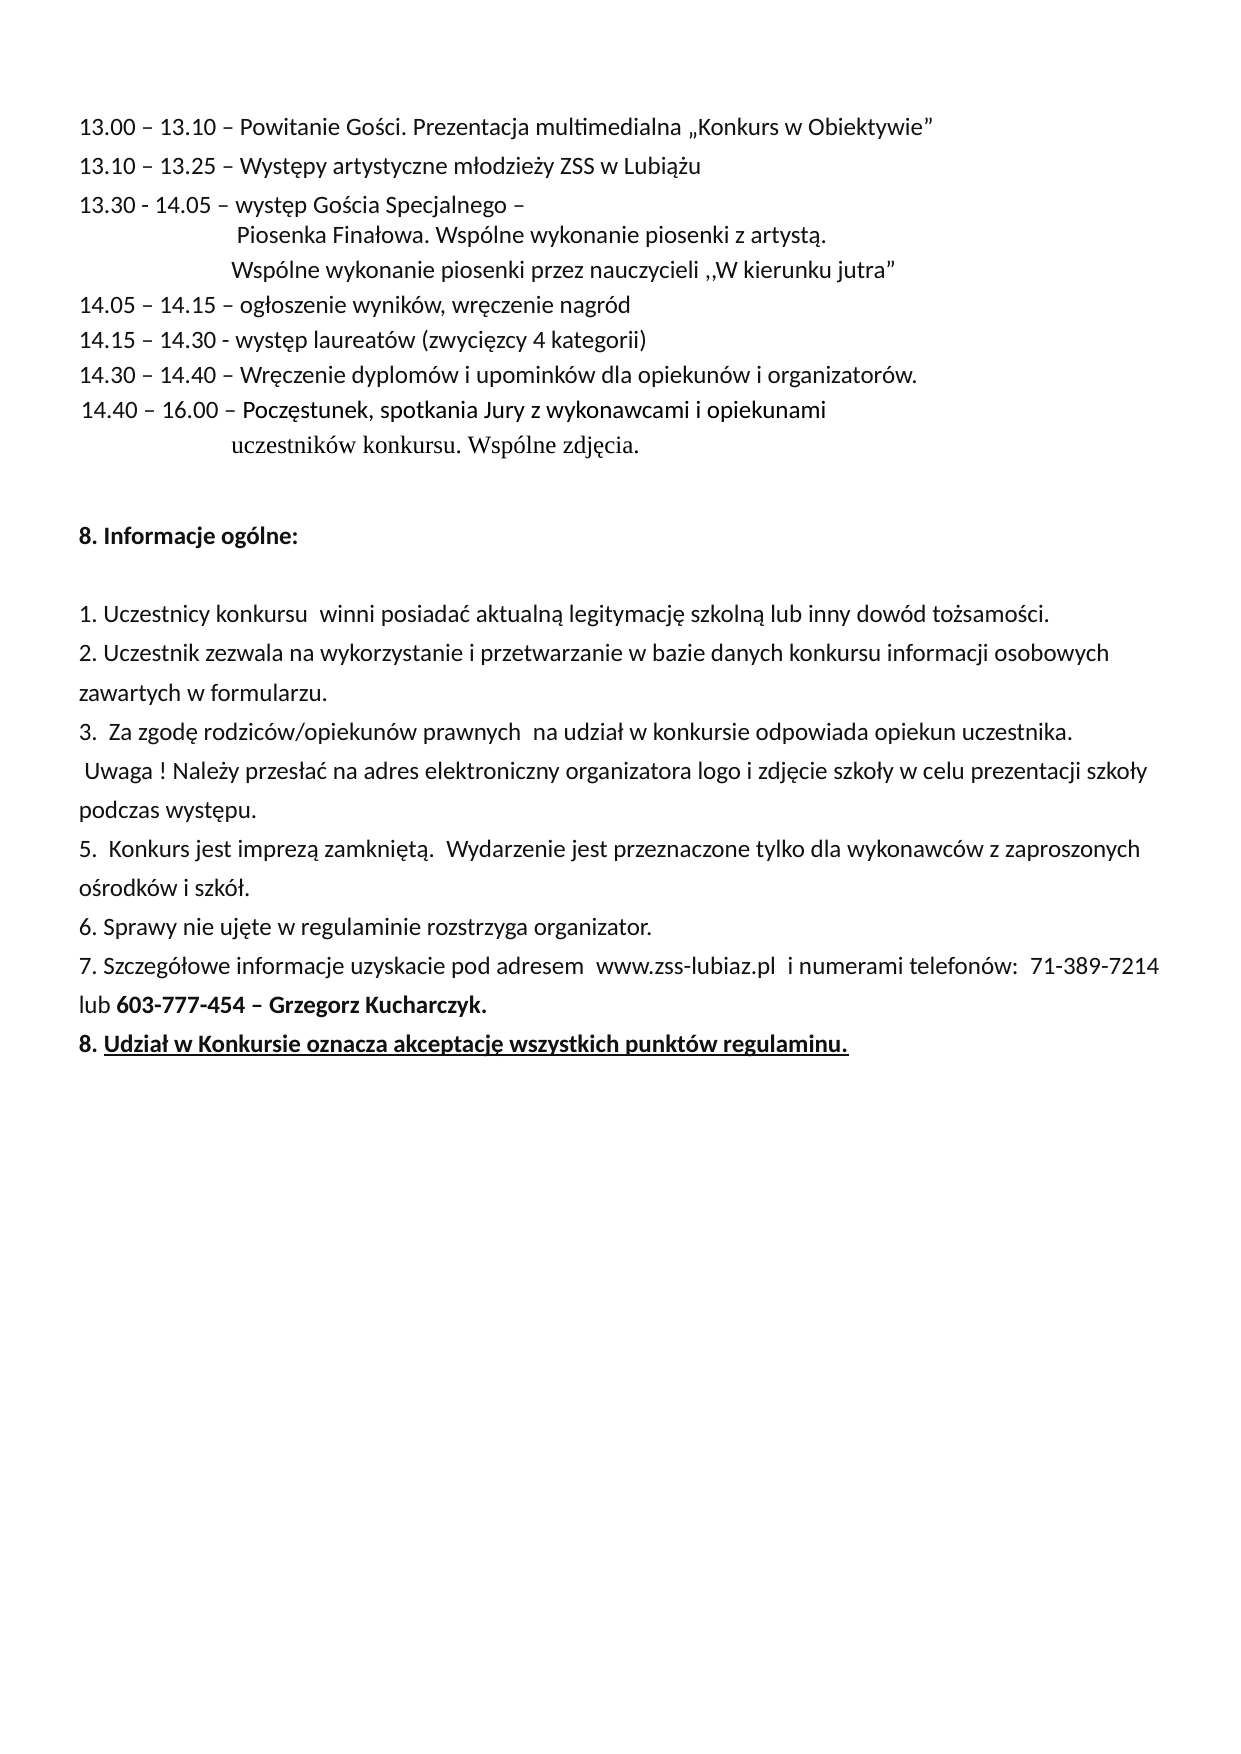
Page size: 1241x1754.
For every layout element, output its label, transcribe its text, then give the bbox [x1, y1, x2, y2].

text Piosenka Finałowa. Wspólne wykonanie piosenki z artystą. [78, 220, 1165, 250]
text uczestników konkursu. Wspólne zdjęcia. [75, 430, 1165, 458]
text 14.40 – 16.00 – Poczęstunek, spotkania Jury z wykonawcami i opiekunami [75, 395, 1165, 425]
text 8. Informacje ogólne: 1. Uczestnicy konkursu winni posiadać aktualną legitymację szkolną lub inny dowód tożsamości. 2. Uczestnik zezwala na wykorzystanie i przetwarzanie w bazie danych konkursu informacji osobowych zawartych w formularzu. 3. Za zgodę rodziców/opiekunów prawnych na udział w konkursie odpowiada opiekun uczestnika. Uwaga ! Należy przesłać na adres elektroniczny organizatora logo i zdjęcie szkoły w celu prezentacji szkoły podczas występu. 5. Konkurs jest imprezą zamkniętą. Wydarzenie jest przeznaczone tylko dla wykonawców z zaproszonych ośrodków i szkół. 6. Sprawy nie ujęte w regulaminie rozstrzyga organizator. 7. Szczegółowe informacje uzyskacie pod adresem www.zss-lubiaz.pl i numerami telefonów: 71-389-7214 lub 603-777-454 – Grzegorz Kucharczyk. 8. Udział w Konkursie oznacza akceptację wszystkich punktów regulaminu. [78, 512, 1165, 1059]
text Wspólne wykonanie piosenki przez nauczycieli ,,W kierunku jutra” 14.05 – 14.15 – ogłoszenie wyników, wręczenie nagród 14.15 – 14.30 - występ laureatów (zwycięzcy 4 kategorii) 14.30 – 14.40 – Wręczenie dyplomów i upominków dla opiekunów i organizatorów. [78, 255, 1165, 390]
text 13.00 – 13.10 – Powitanie Gości. Prezentacja multimedialna „Konkurs w Obiektywie” 13.10 – 13.25 – Występy artystyczne młodzieży ZSS w Lubiążu 13.30 - 14.05 – występ Gościa Specjalnego – [78, 102, 1165, 220]
